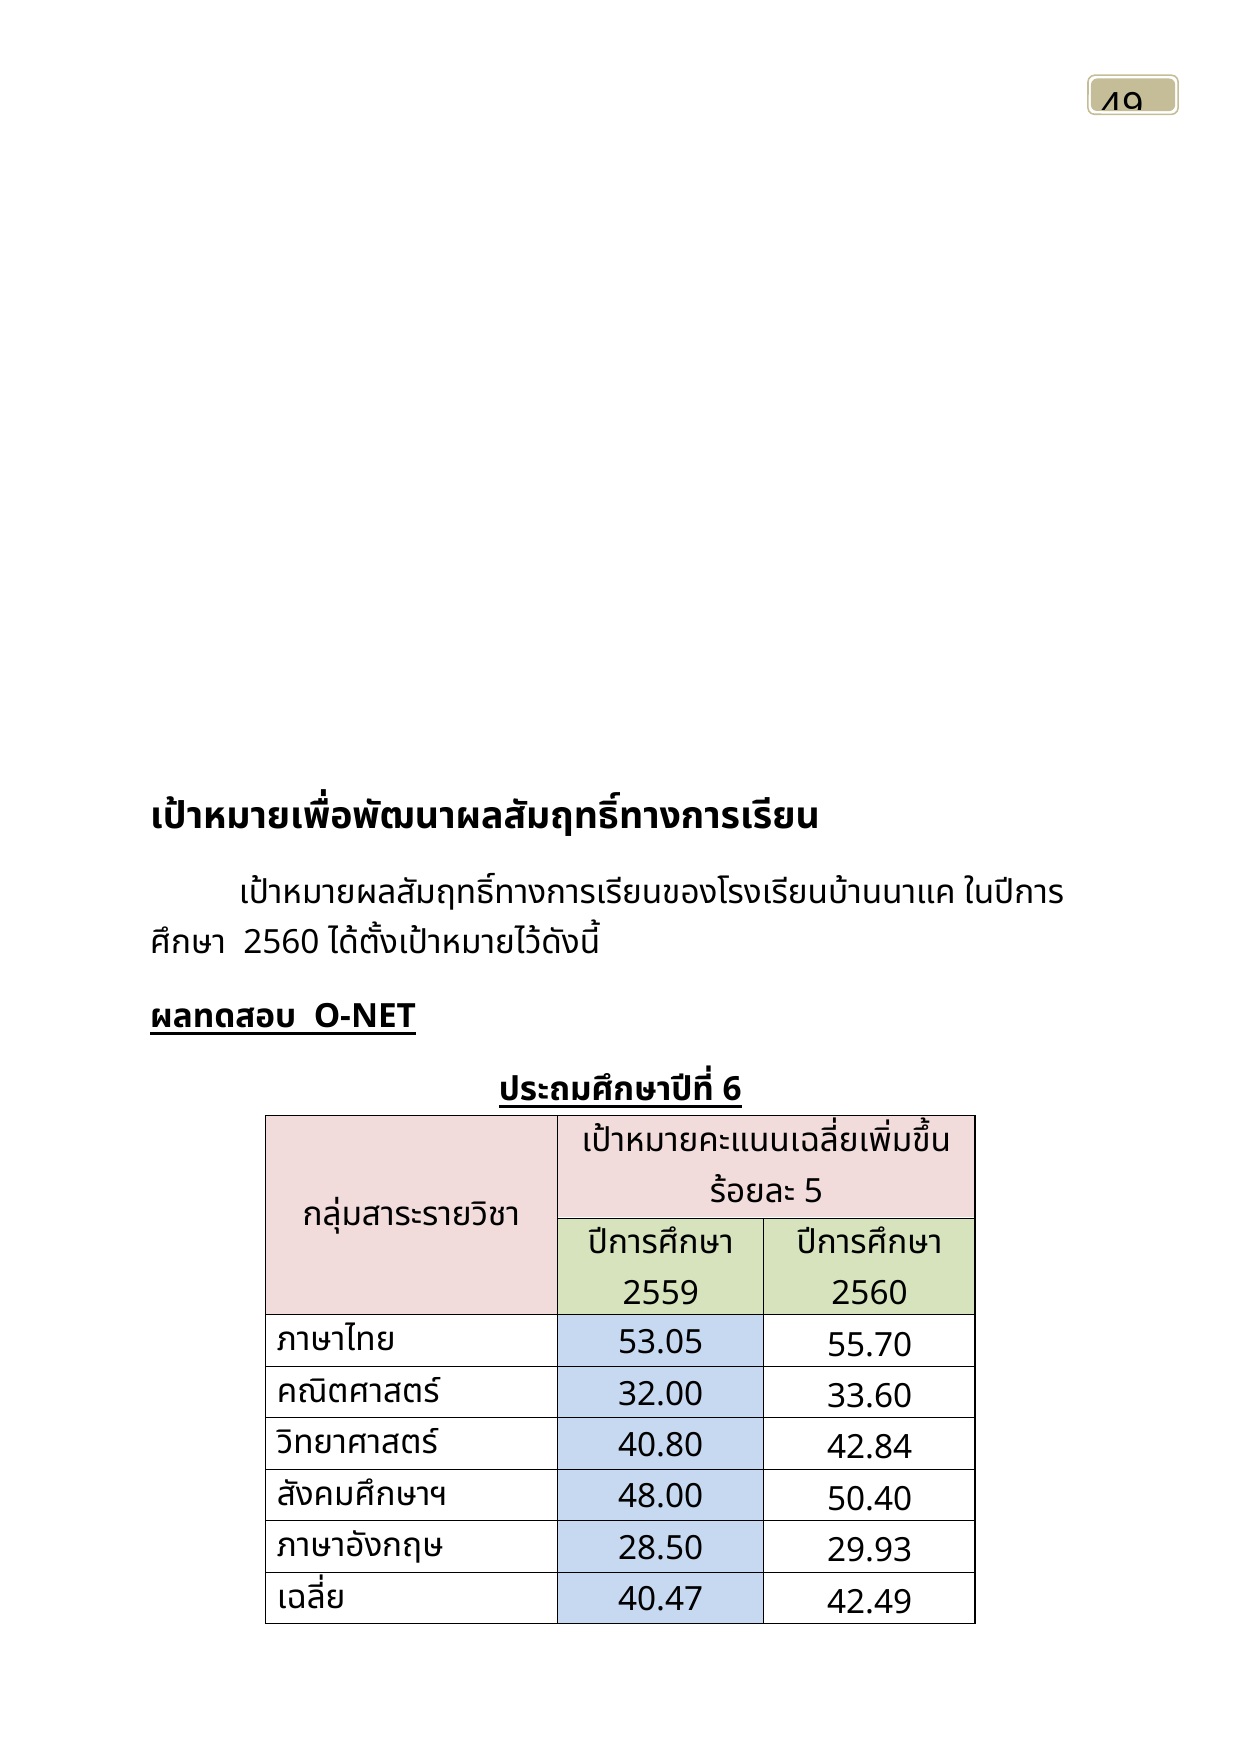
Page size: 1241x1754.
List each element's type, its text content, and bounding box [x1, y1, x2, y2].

table_cell ภาษาไทย [266, 1315, 557, 1366]
text เป้าหมายผลสัมฤทธิ์ทางการเรียนของโรงเรียนบ้านนาแค ในปีการศึกษา 2560 ได้ตั้งเป้าหมายไว้ดังนี้ [150, 868, 1090, 969]
table_cell วิทยาศาสตร์ [266, 1418, 557, 1469]
table_cell 40.80 [558, 1418, 763, 1469]
table_cell เฉลี่ย [266, 1573, 557, 1623]
table_cell ปีการศึกษา 2560 [764, 1219, 974, 1314]
table_header เป้าหมายคะแนนเฉลี่ยเพิ่มขึ้นร้อยละ 5 [558, 1116, 974, 1217]
table_cell สังคมศึกษาฯ [266, 1470, 557, 1520]
text เป้าหมายเพื่อพัฒนาผลสัมฤทธิ์ทางการเรียน [150, 788, 1090, 845]
table_cell 40.47 [558, 1573, 763, 1623]
text ประถมศึกษาปีที่ 6 [150, 1065, 1090, 1115]
table_cell 29.93 [764, 1521, 974, 1572]
table_cell 53.05 [558, 1315, 763, 1366]
table_cell ภาษาอังกฤษ [266, 1521, 557, 1572]
table_cell ปีการศึกษา 2559 [558, 1219, 763, 1314]
table_cell 28.50 [558, 1521, 763, 1572]
table_cell 50.40 [764, 1470, 974, 1520]
table_cell 55.70 [764, 1315, 974, 1366]
table_cell 33.60 [764, 1367, 974, 1417]
table_cell คณิตศาสตร์ [266, 1367, 557, 1417]
table_cell 42.49 [764, 1573, 974, 1623]
table_cell 48.00 [558, 1470, 763, 1520]
text ผลทดสอบ O-NET [150, 991, 1090, 1042]
table_header กลุ่มสาระรายวิชา [266, 1116, 557, 1314]
table_cell 42.84 [764, 1418, 974, 1469]
table_cell 32.00 [558, 1367, 763, 1417]
